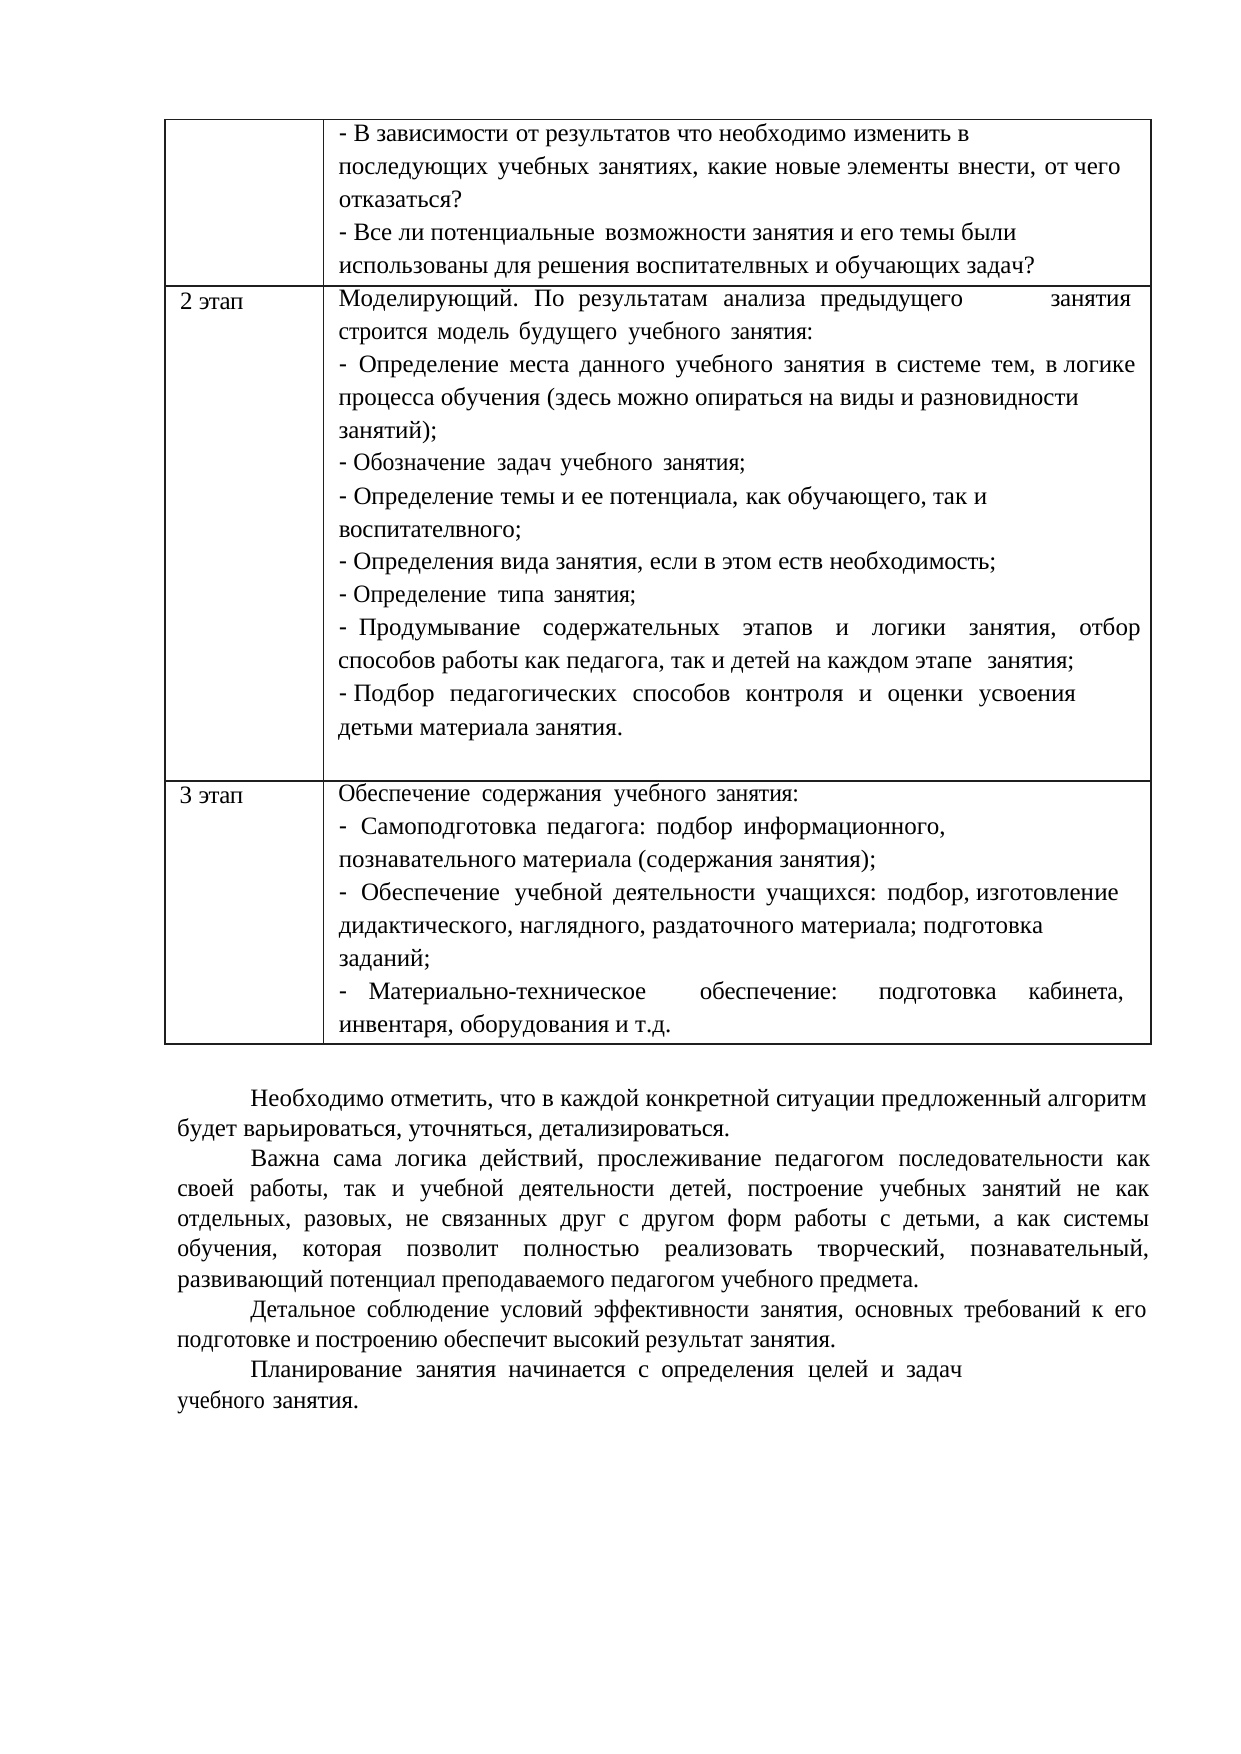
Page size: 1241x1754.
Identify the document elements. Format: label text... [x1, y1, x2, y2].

text Планирование занятия начинается с определения целей и задач [250, 1354, 1209, 1383]
text учебного занятия. [177, 1385, 1209, 1414]
table_cell Моделирующий. По результатам анализа предыдущего занятия строится модель будущего учебного занятия: Определение места данного учебного занятия в системе тем, в логике процесса обучения (здесь можно опираться на виды и разновидности занятий); Обозначение задач учебного занятия; Определение темы и ее потенциала, как обучающего, так и воспитателвного; Определения вида занятия, если в этом еств необходимость; Определение типа занятия; Продумывание содержательных этапов и логики занятия, отбор способов работы как педагога, так и детей на каждом этапе занятия; Подбор педагогических способов контроля и оценки усвоения детьми материала занятия. [324, 287, 1150, 780]
text Необходимо отметить, что в каждой конкретной ситуации предложенный алгоритм будет варьироваться, уточняться, детализироваться. [177, 1083, 1148, 1142]
table_cell 3 этап [166, 782, 323, 1043]
table_cell 2 этап [166, 287, 323, 780]
text Детальное соблюдение условий эффективности занятия, основных требований к его подготовке и построению обеспечит высокий результат занятия. [177, 1294, 1148, 1353]
table_cell Обеспечение содержания учебного занятия: Самоподготовка педагога: подбор информационного, познавательного материала (содержания занятия); Обеспечение учебной деятельности учащихся: подбор, изготовление дидактического, наглядного, раздаточного материала; подготовка заданий; Материально-техническое обеспечение: подготовка кабинета, инвентаря, оборудования и т.д. [324, 782, 1150, 1043]
table_header В зависимости от результатов что необходимо изменить в последующих учебных занятиях, какие новые элементы внести, от чего отказаться? Все ли потенциальные возможности занятия и его темы были использованы для решения воспитателвных и обучающих задач? [324, 120, 1150, 285]
text Важна сама логика действий, прослеживание педагогом последовательности как своей работы, так и учебной деятельности детей, построение учебных занятий не как отдельных, разовых, не связанных друг с другом форм работы с детьми, а как системы обучения, которая позволит полностью реализовать творческий, познавательный, развивающий потенциал преподаваемого педагогом учебного предмета. [177, 1143, 1150, 1292]
table_header [166, 120, 323, 285]
